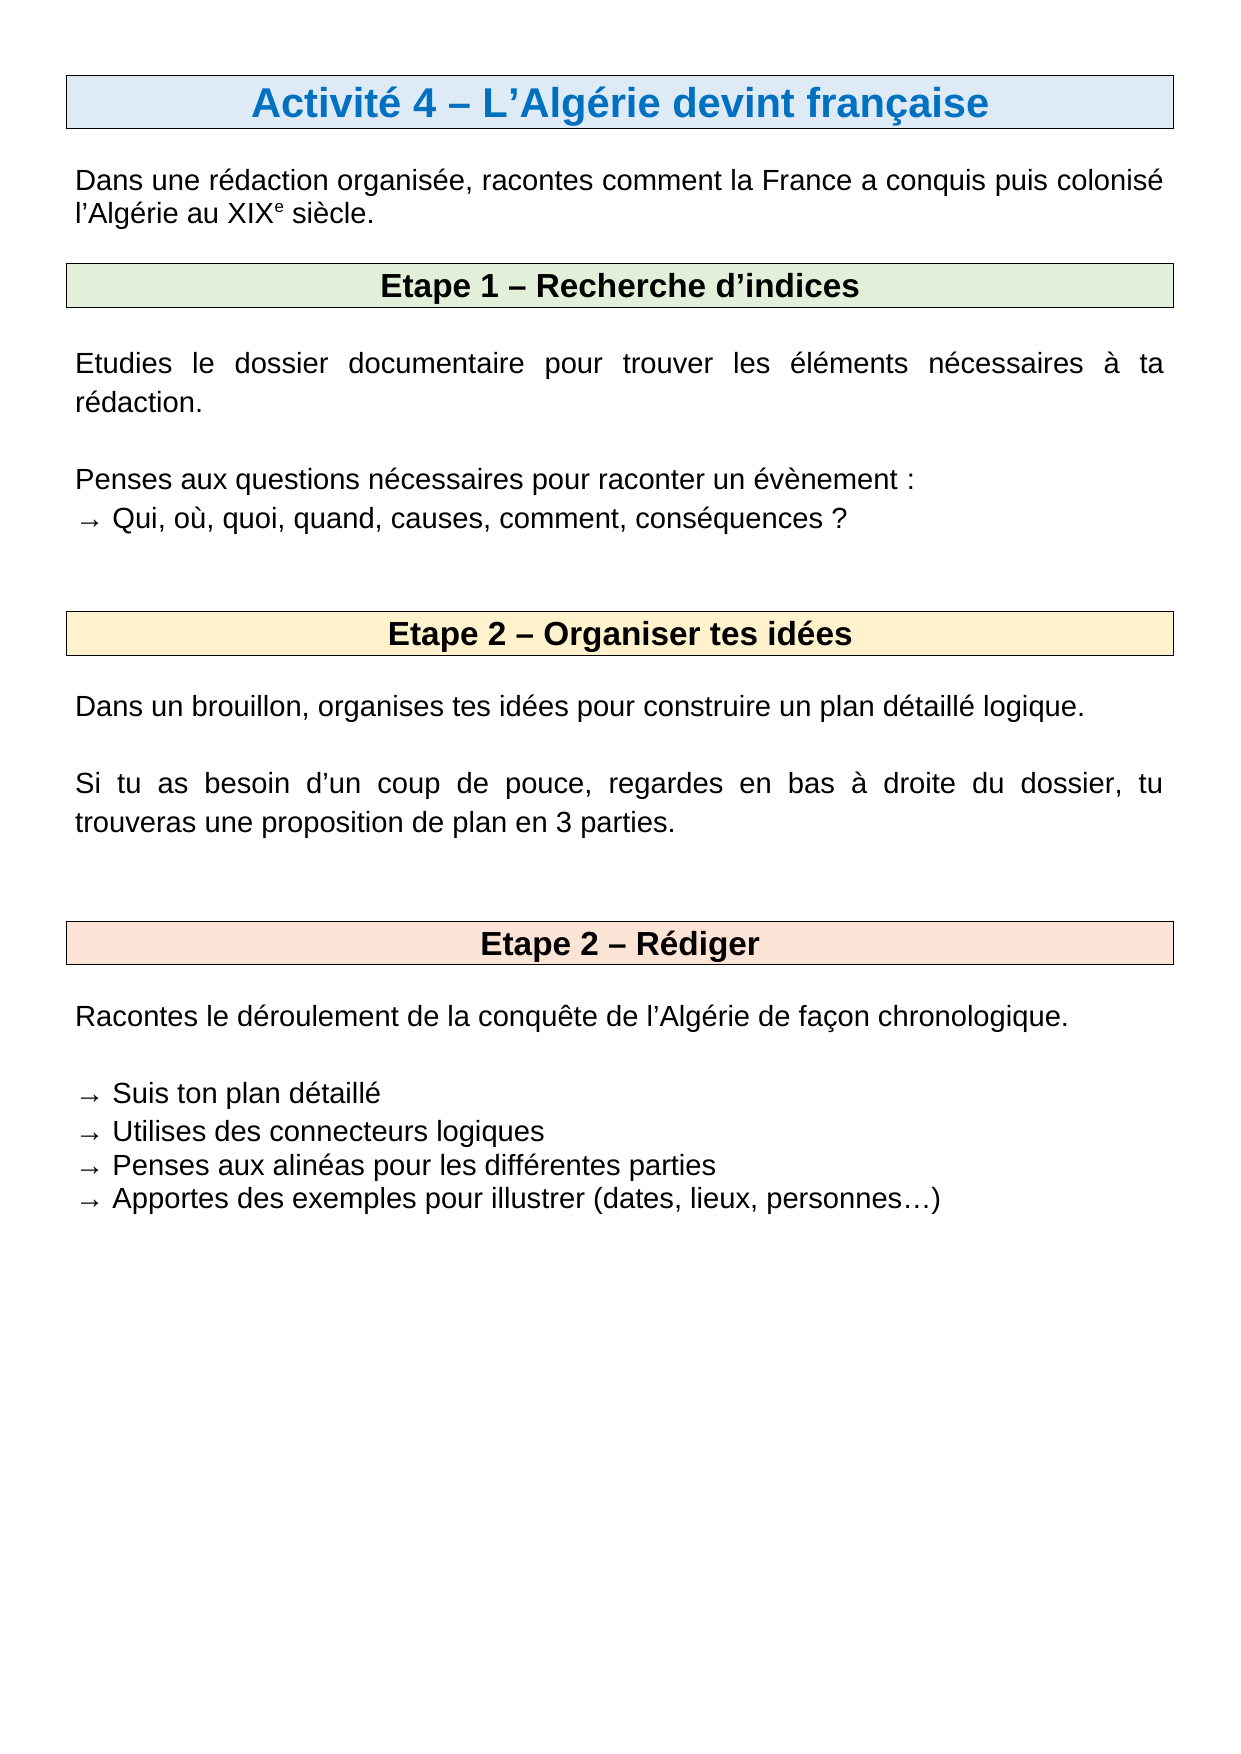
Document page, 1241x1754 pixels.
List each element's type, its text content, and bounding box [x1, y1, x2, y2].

text Dans une rédaction organisée, racontes comment la France a conquis puis colonisé l’Algérie au XIXe siècle. [75, 163, 1165, 230]
text → Apportes des exemples pour illustrer (dates, lieux, personnes…) [75, 1181, 1165, 1215]
text Activité 4 – L’Algérie devint française [67, 76, 1173, 128]
text Dans un brouillon, organises tes idées pour construire un plan détaillé logique. [75, 689, 1165, 723]
text Etape 1 – Recherche d’indices [67, 264, 1173, 307]
text Penses aux questions nécessaires pour raconter un évènement : [75, 462, 1165, 496]
text Etape 2 – Organiser tes idées [67, 612, 1173, 655]
text → Utilises des connecteurs logiques [75, 1114, 1165, 1148]
text → Qui, où, quoi, quand, causes, comment, conséquences ? [75, 501, 1165, 534]
text → Suis ton plan détaillé [75, 1076, 1165, 1109]
text Etape 2 – Rédiger [67, 922, 1173, 964]
text Etudies le dossier documentaire pour trouver les éléments nécessaires à ta rédaction. [75, 347, 1165, 419]
text Si tu as besoin d’un coup de pouce, regardes en bas à droite du dossier, tu trouveras une proposition de plan en 3 parties. [75, 766, 1165, 838]
text → Penses aux alinéas pour les différentes parties [75, 1148, 1165, 1181]
text Racontes le déroulement de la conquête de l’Algérie de façon chronologique. [75, 999, 1165, 1032]
